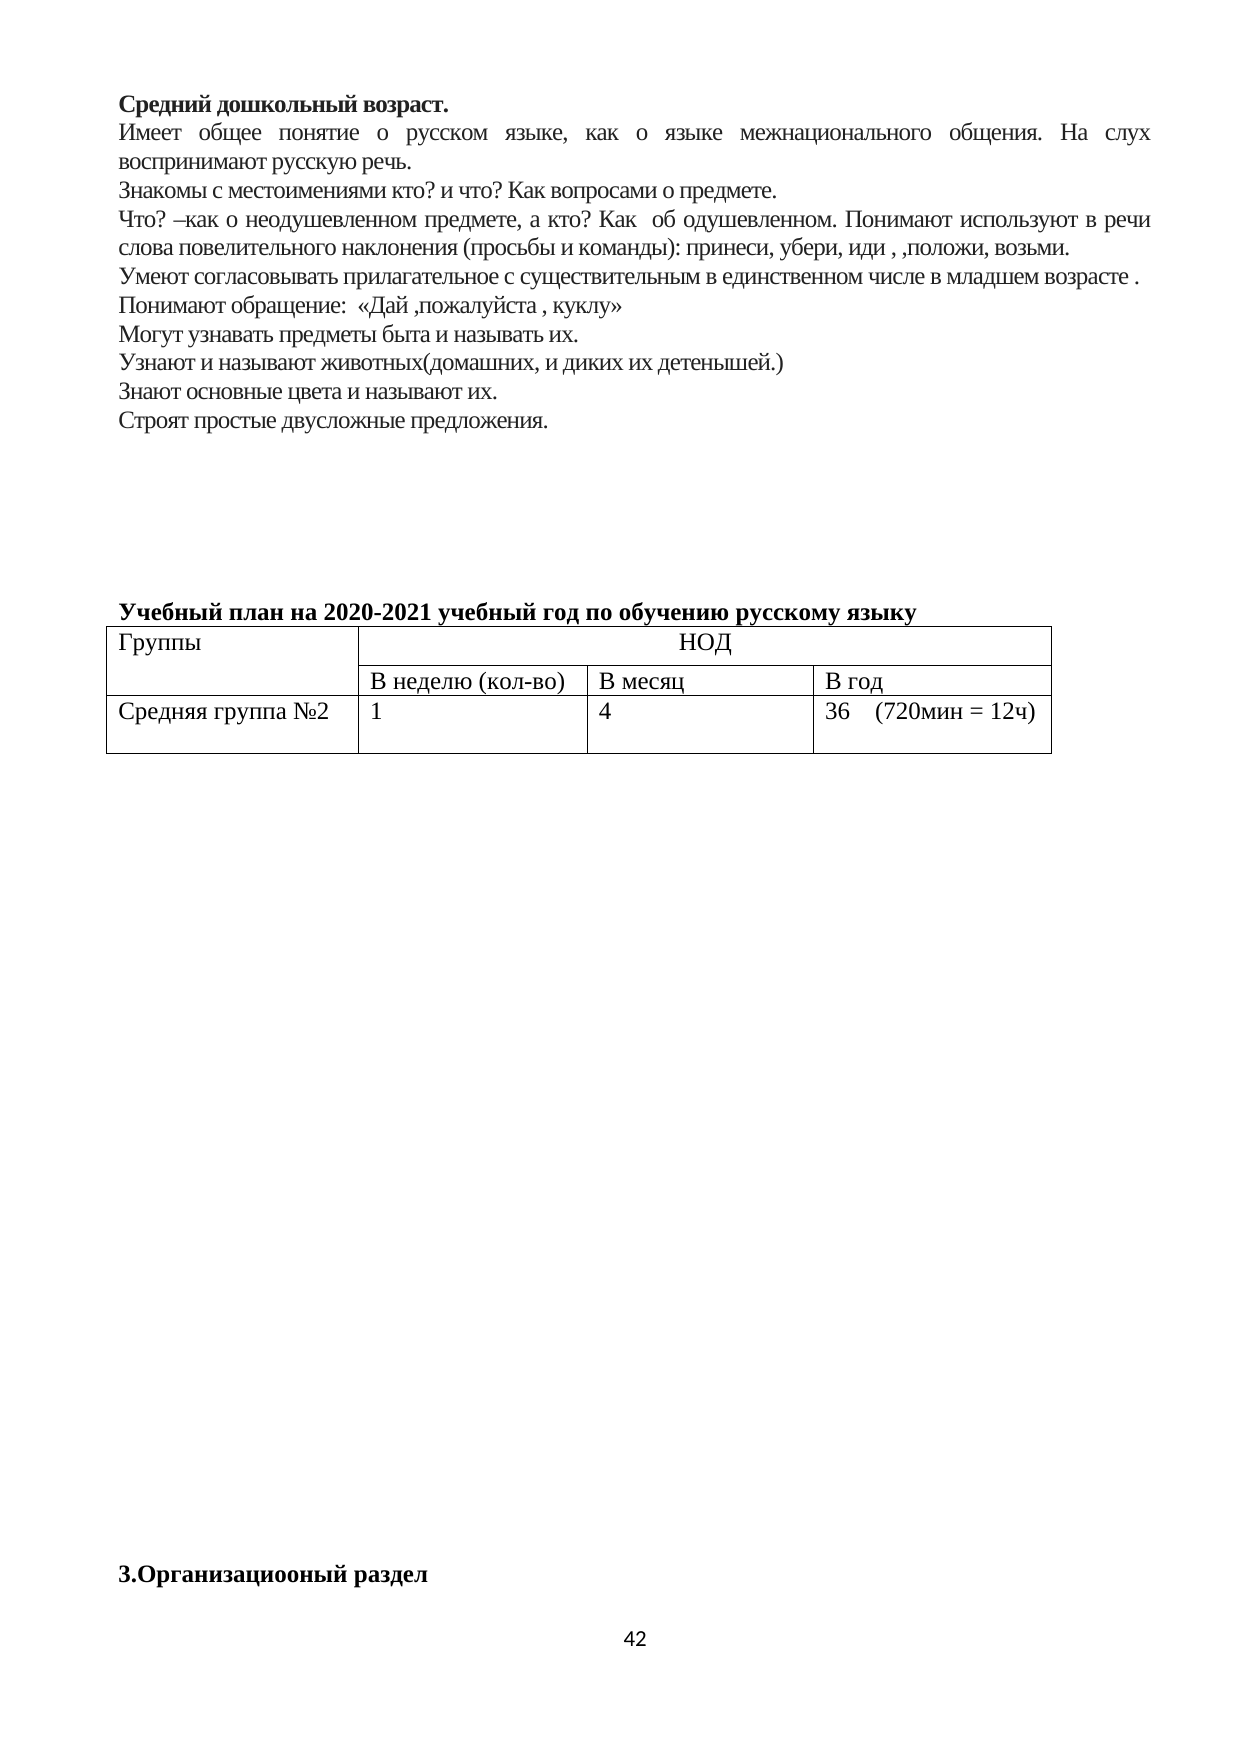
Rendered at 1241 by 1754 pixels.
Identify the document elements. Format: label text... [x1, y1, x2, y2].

table_cell 36 (720мин = 12ч) [814, 696, 1051, 753]
text Имеет общее понятие о русском языке, как о языке межнационального общения. На слух воспринимают русскую речь. [118, 117, 1152, 175]
table_cell 4 [588, 696, 813, 753]
text Могут узнавать предметы быта и называть их. [118, 319, 1152, 347]
table_header НОД [359, 627, 1051, 665]
text Знакомы с местоимениями кто? и что? Как вопросами о предмете. [118, 175, 1152, 204]
text Узнают и называют животных(домашних, и диких их детенышей.) [118, 347, 1152, 376]
table_cell В месяц [588, 666, 813, 695]
text Строят простые двусложные предложения. [118, 405, 1152, 434]
table_cell В год [814, 666, 1051, 695]
text Знают основные цвета и называют их. [118, 376, 1152, 405]
text Умеют согласовывать прилагательное с существительным в единственном числе в младшем возрасте . [118, 261, 1152, 290]
text Учебный план на 2020-2021 учебный год по обучению русскому языку [118, 597, 1152, 626]
text Средний дошкольный возраст. [118, 89, 1152, 117]
text 3.Организациооный раздел [118, 1559, 1152, 1588]
table_cell В неделю (кол-во) [359, 666, 587, 695]
table_cell 1 [359, 696, 587, 753]
table_header Группы [107, 627, 358, 695]
table_cell Средняя группа №2 [107, 696, 358, 753]
text Что? –как о неодушевленном предмете, а кто? Как об одушевленном. Понимают используют в речи слова повелительного наклонения (просьбы и команды): принеси, убери, иди , ,положи, возьми. [118, 204, 1152, 261]
text Понимают обращение: «Дай ,пожалуйста , куклу» [118, 290, 1152, 319]
